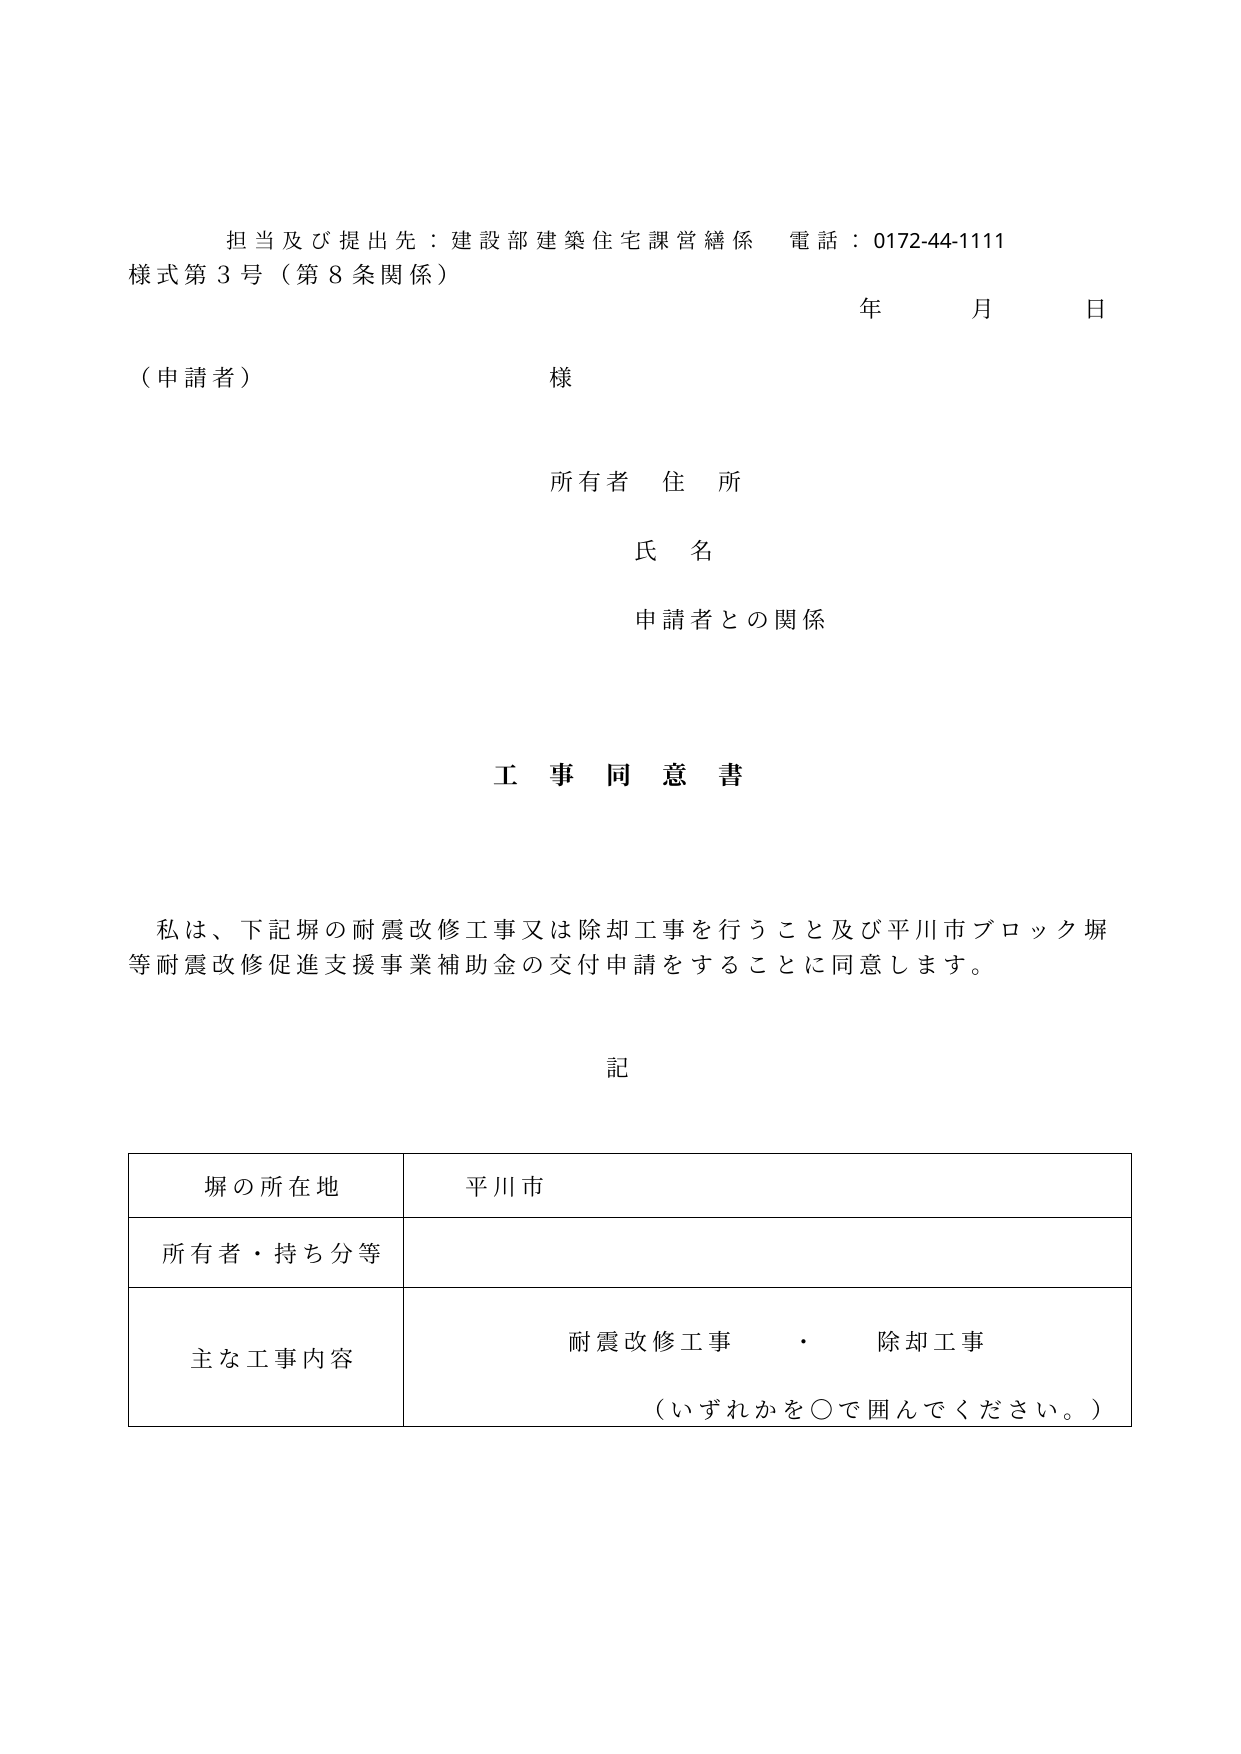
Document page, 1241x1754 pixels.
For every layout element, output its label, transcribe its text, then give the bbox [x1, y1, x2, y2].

text 私は、下記塀の耐震改修工事又は除却工事を行うこと及び平川市ブロック塀等耐震改修促進支援事業補助金の交付申請をすることに同意します。 [128, 911, 1112, 980]
text 氏 名 [128, 532, 1087, 567]
table_header 塀の所在地 [129, 1154, 403, 1217]
table_cell 耐震改修工事 ・ 除却工事 （いずれかを〇で囲んでください。） [404, 1288, 1131, 1426]
subtitle 記 [128, 1049, 1112, 1084]
text 年 月 日 [128, 291, 1112, 325]
text 担当及び提出先：建設部建築住宅課営繕係 電話：0172-44-1111 [128, 222, 1112, 256]
table_cell 主な工事内容 [129, 1288, 403, 1426]
text 所有者 住 所 [128, 463, 1112, 498]
table_cell [404, 1218, 1131, 1287]
text （申請者） 様 [128, 360, 1112, 394]
table_header 平川市 [404, 1154, 1131, 1217]
text 工 事 同 意 書 [128, 739, 1112, 808]
text 様式第３号（第８条関係） [128, 256, 1112, 291]
text 申請者との関係 [128, 601, 1087, 636]
table_cell 所有者・持ち分等 [129, 1218, 403, 1287]
